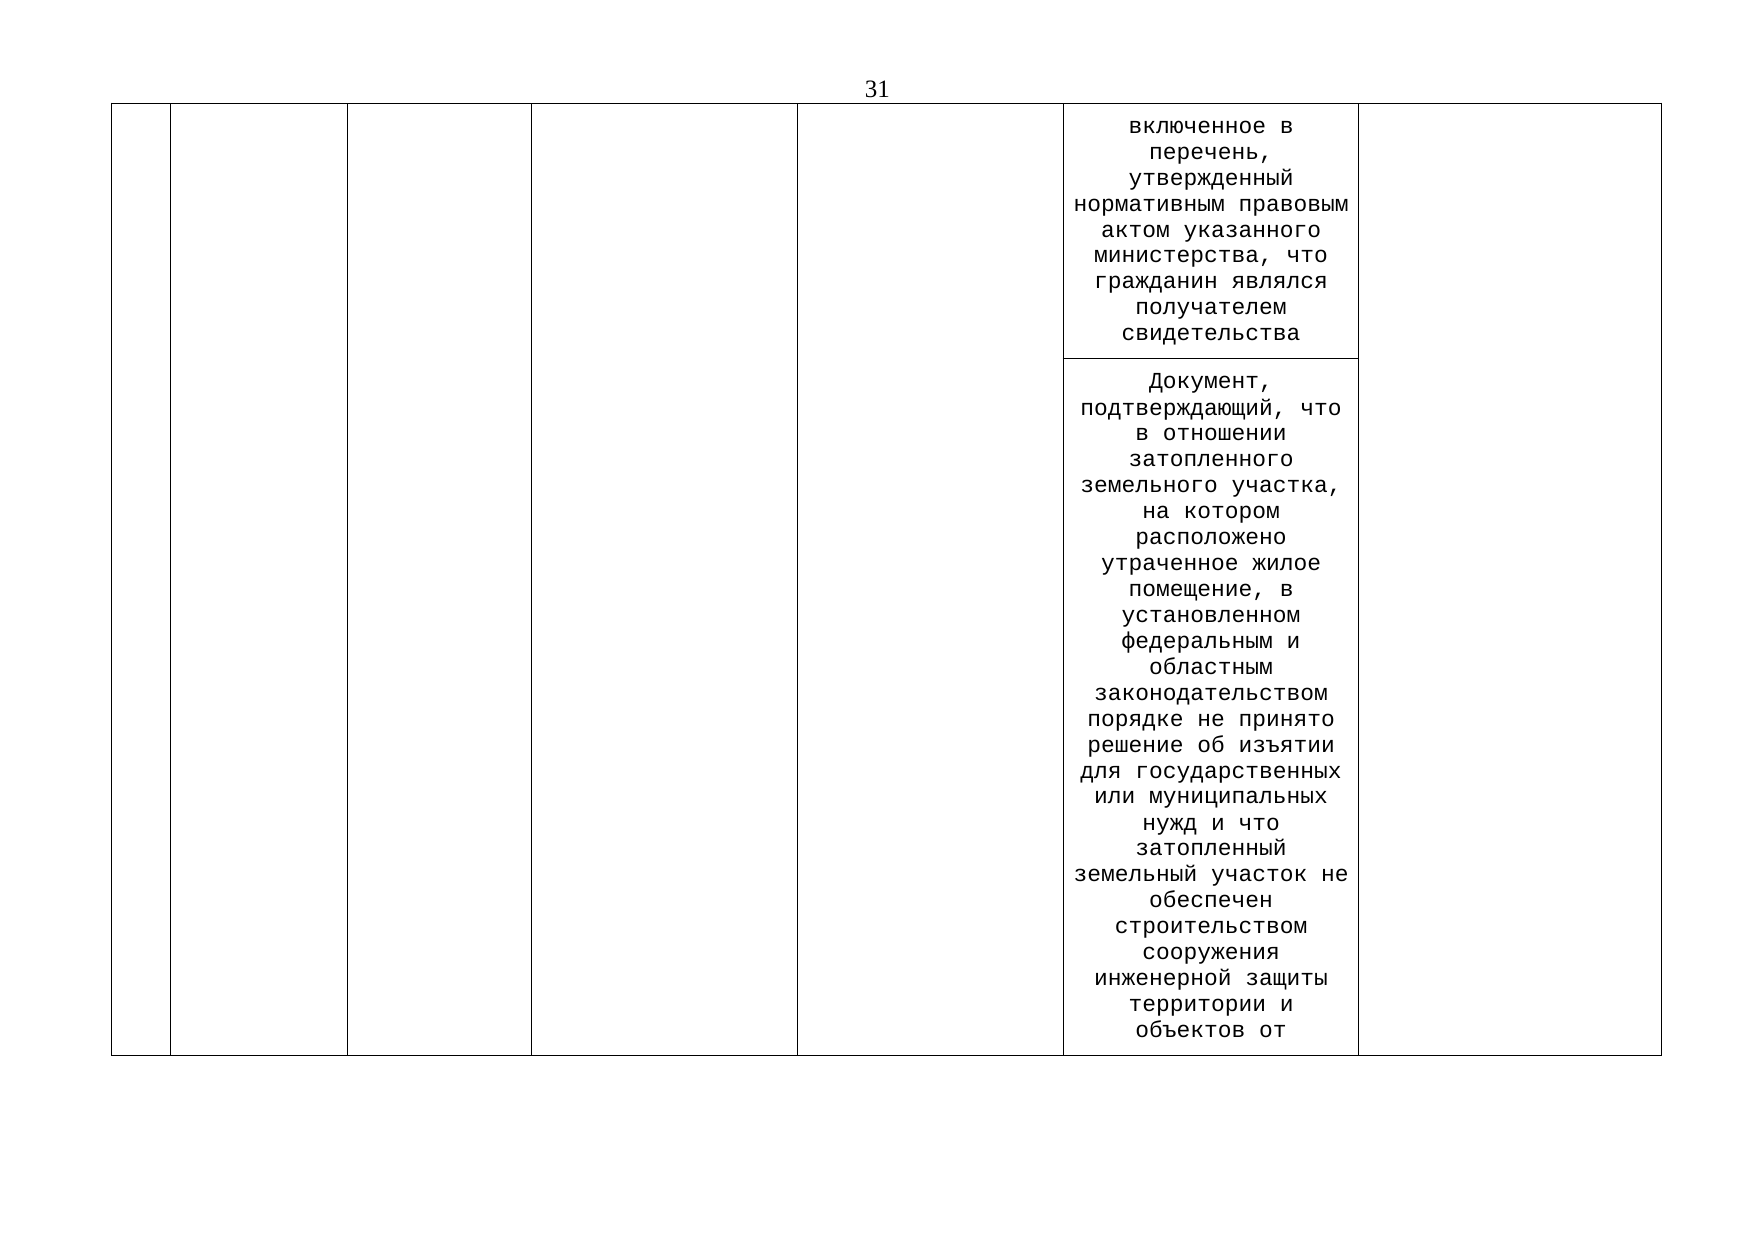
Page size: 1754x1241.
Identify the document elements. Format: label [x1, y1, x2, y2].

table_cell [1064, 359, 1358, 1055]
table_cell [1064, 104, 1358, 358]
